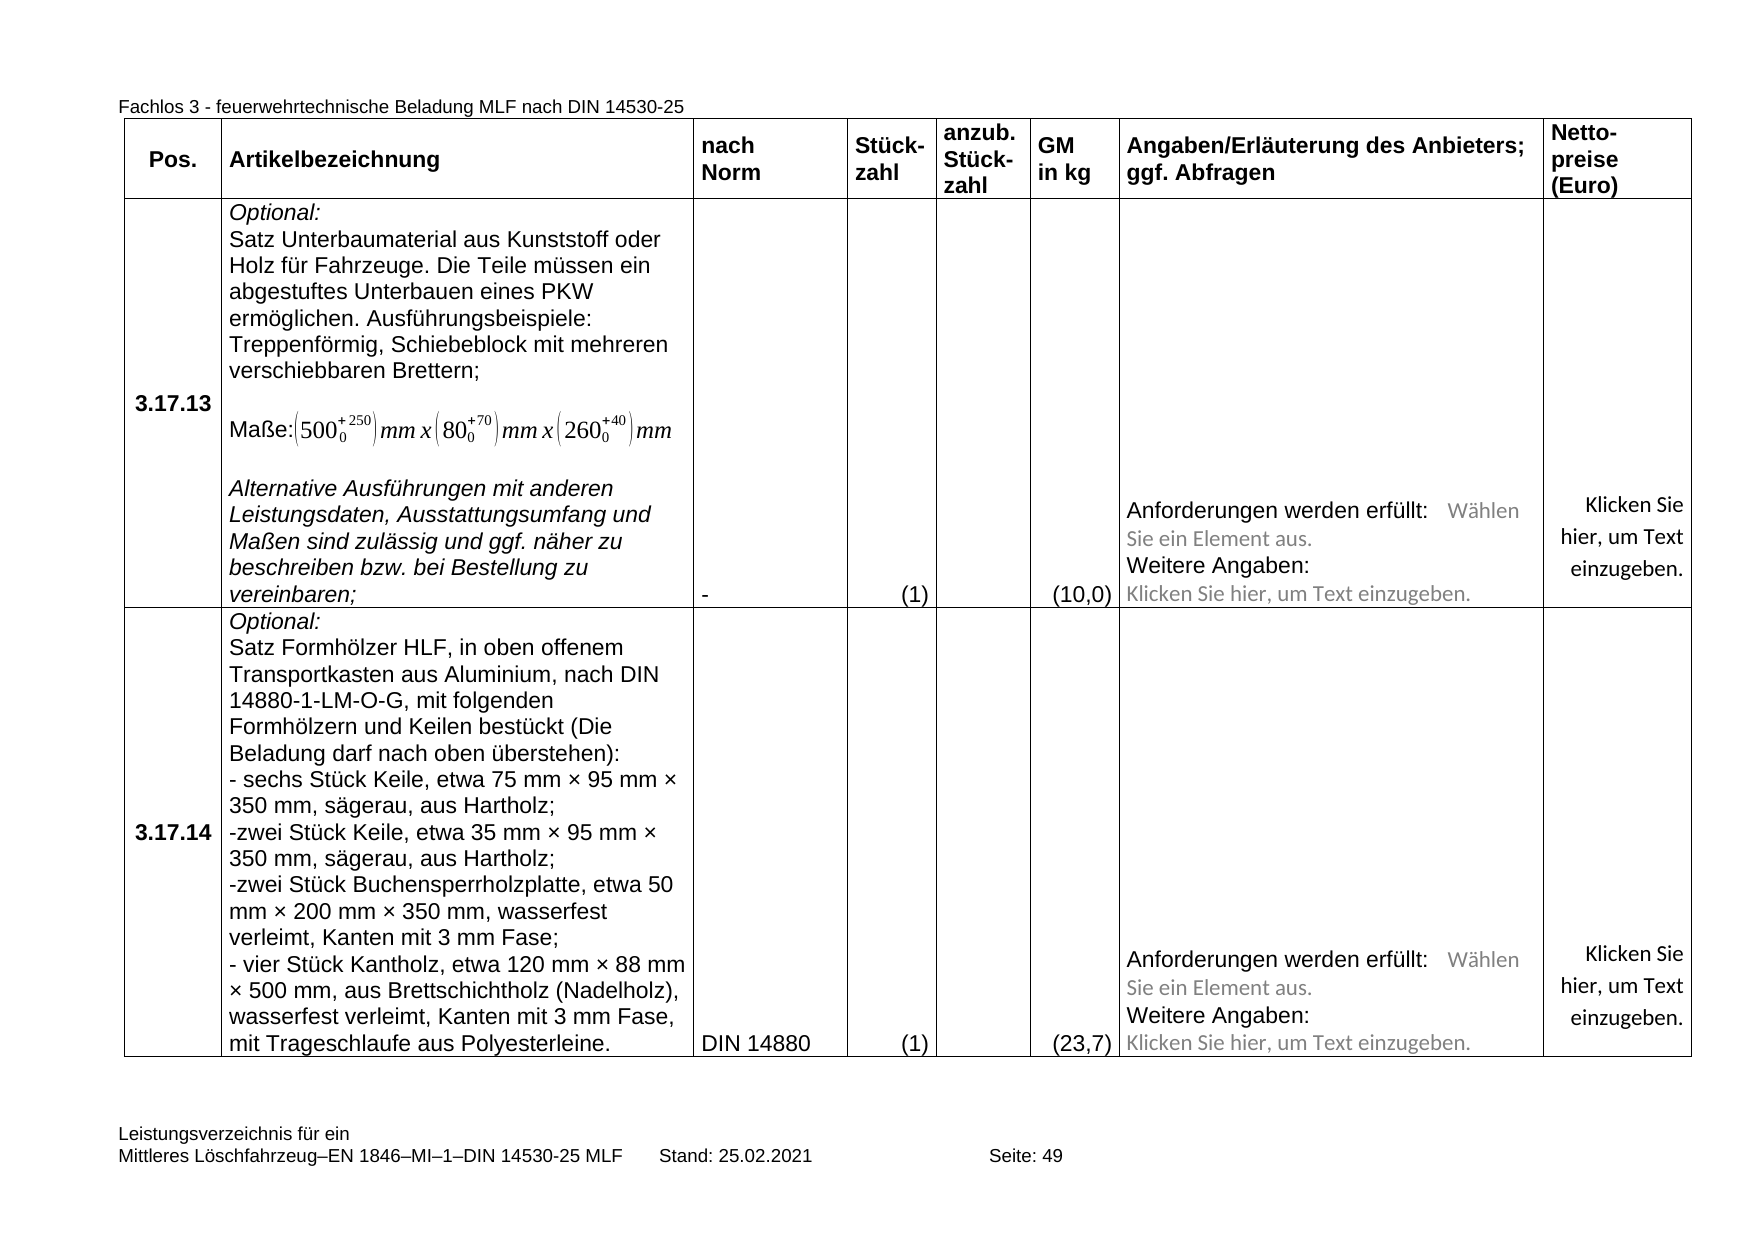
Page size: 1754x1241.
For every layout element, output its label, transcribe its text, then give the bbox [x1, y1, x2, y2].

table_cell (10,0) [1031, 199, 1119, 607]
table_cell Optional: Satz Formhölzer HLF, in oben offenem Transportkasten aus Aluminium, nach DIN 14880-1-LM-O-G, mit folgenden Formhölzern und Keilen bestückt (Die Beladung darf nach oben überstehen): - sechs Stück Keile, etwa 75 mm × 95 mm × 350 mm, sägerau, aus Hartholz; -zwei Stück Keile, etwa 35 mm × 95 mm × 350 mm, sägerau, aus Hartholz; -zwei Stück Buchensperrholzplatte, etwa 50 mm × 200 mm × 350 mm, wasserfest verleimt, Kanten mit 3 mm Fase; - vier Stück Kantholz, etwa 120 mm × 88 mm × 500 mm, aus Brettschichtholz (Nadelholz), wasserfest verleimt, Kanten mit 3 mm Fase, mit Trageschlaufe aus Polyesterleine. [222, 608, 693, 1056]
table_cell Optional: Satz Unterbaumaterial aus Kunststoff oder Holz für Fahrzeuge. Die Teile müssen ein abgestuftes Unterbauen eines PKW ermöglichen. Ausführungsbeispiele: Treppenförmig, Schiebeblock mit mehreren verschiebbaren Brettern; Maße: Alternative Ausführungen mit anderen Leistungsdaten, Ausstattungsumfang und Maßen sind zulässig und ggf. näher zu beschreiben bzw. bei Bestellung zu vereinbaren; [222, 199, 693, 607]
table_cell (1) [848, 199, 936, 607]
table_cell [1120, 608, 1543, 1056]
table_cell (23,7) [1031, 608, 1119, 1056]
table_header anzub. Stück-zahl [937, 119, 1030, 198]
table_header Netto- preise (Euro) [1544, 119, 1691, 198]
table_cell 3.17.13 [125, 199, 221, 607]
table_cell [1544, 608, 1691, 1056]
table_header Artikelbezeichnung [222, 119, 693, 198]
table_header GM in kg [1031, 119, 1119, 198]
table_cell [937, 199, 1030, 607]
table_cell 3.17.14 [125, 608, 221, 1056]
table_header nach Norm [694, 119, 847, 198]
table_header Stück-zahl [848, 119, 936, 198]
table_header Angaben/Erläuterung des Anbieters; ggf. Abfragen [1120, 119, 1543, 198]
table_header Pos. [125, 119, 221, 198]
table_cell (1) [848, 608, 936, 1056]
table_cell [1544, 199, 1691, 607]
table_cell [937, 608, 1030, 1056]
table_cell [1120, 199, 1543, 607]
table_cell - [694, 199, 847, 607]
table_cell DIN 14880 [694, 608, 847, 1056]
